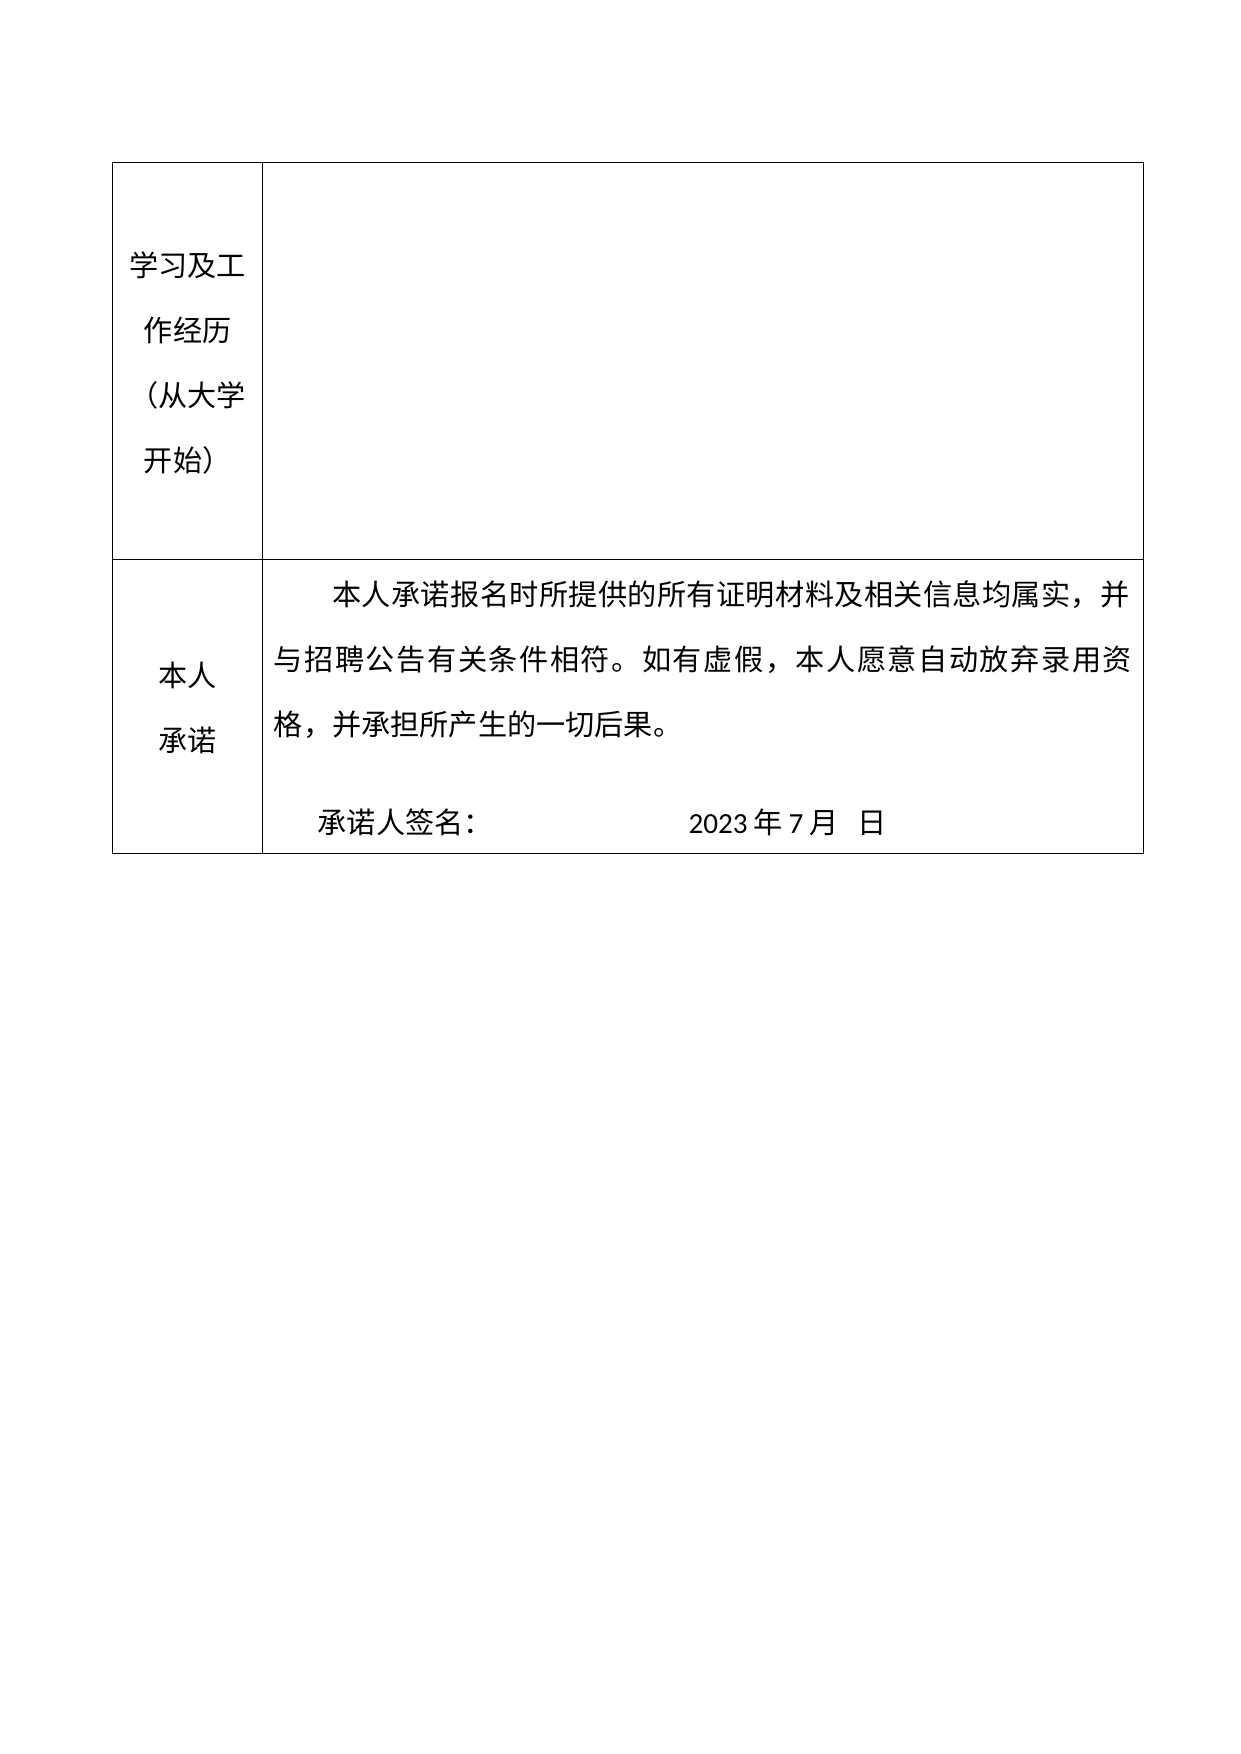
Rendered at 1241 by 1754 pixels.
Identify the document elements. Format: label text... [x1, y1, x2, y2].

table_cell [263, 163, 1143, 559]
table_cell 本人承诺报名时所提供的所有证明材料及相关信息均属实，并与招聘公告有关条件相符。如有虚假，本人愿意自动放弃录用资格，并承担所产生的一切后果。 承诺人签名： 2023年7月 日 [263, 560, 1143, 853]
table_cell 学习及工作经历（从大学开始） [113, 163, 262, 559]
table_cell 本人 承诺 [113, 560, 262, 853]
